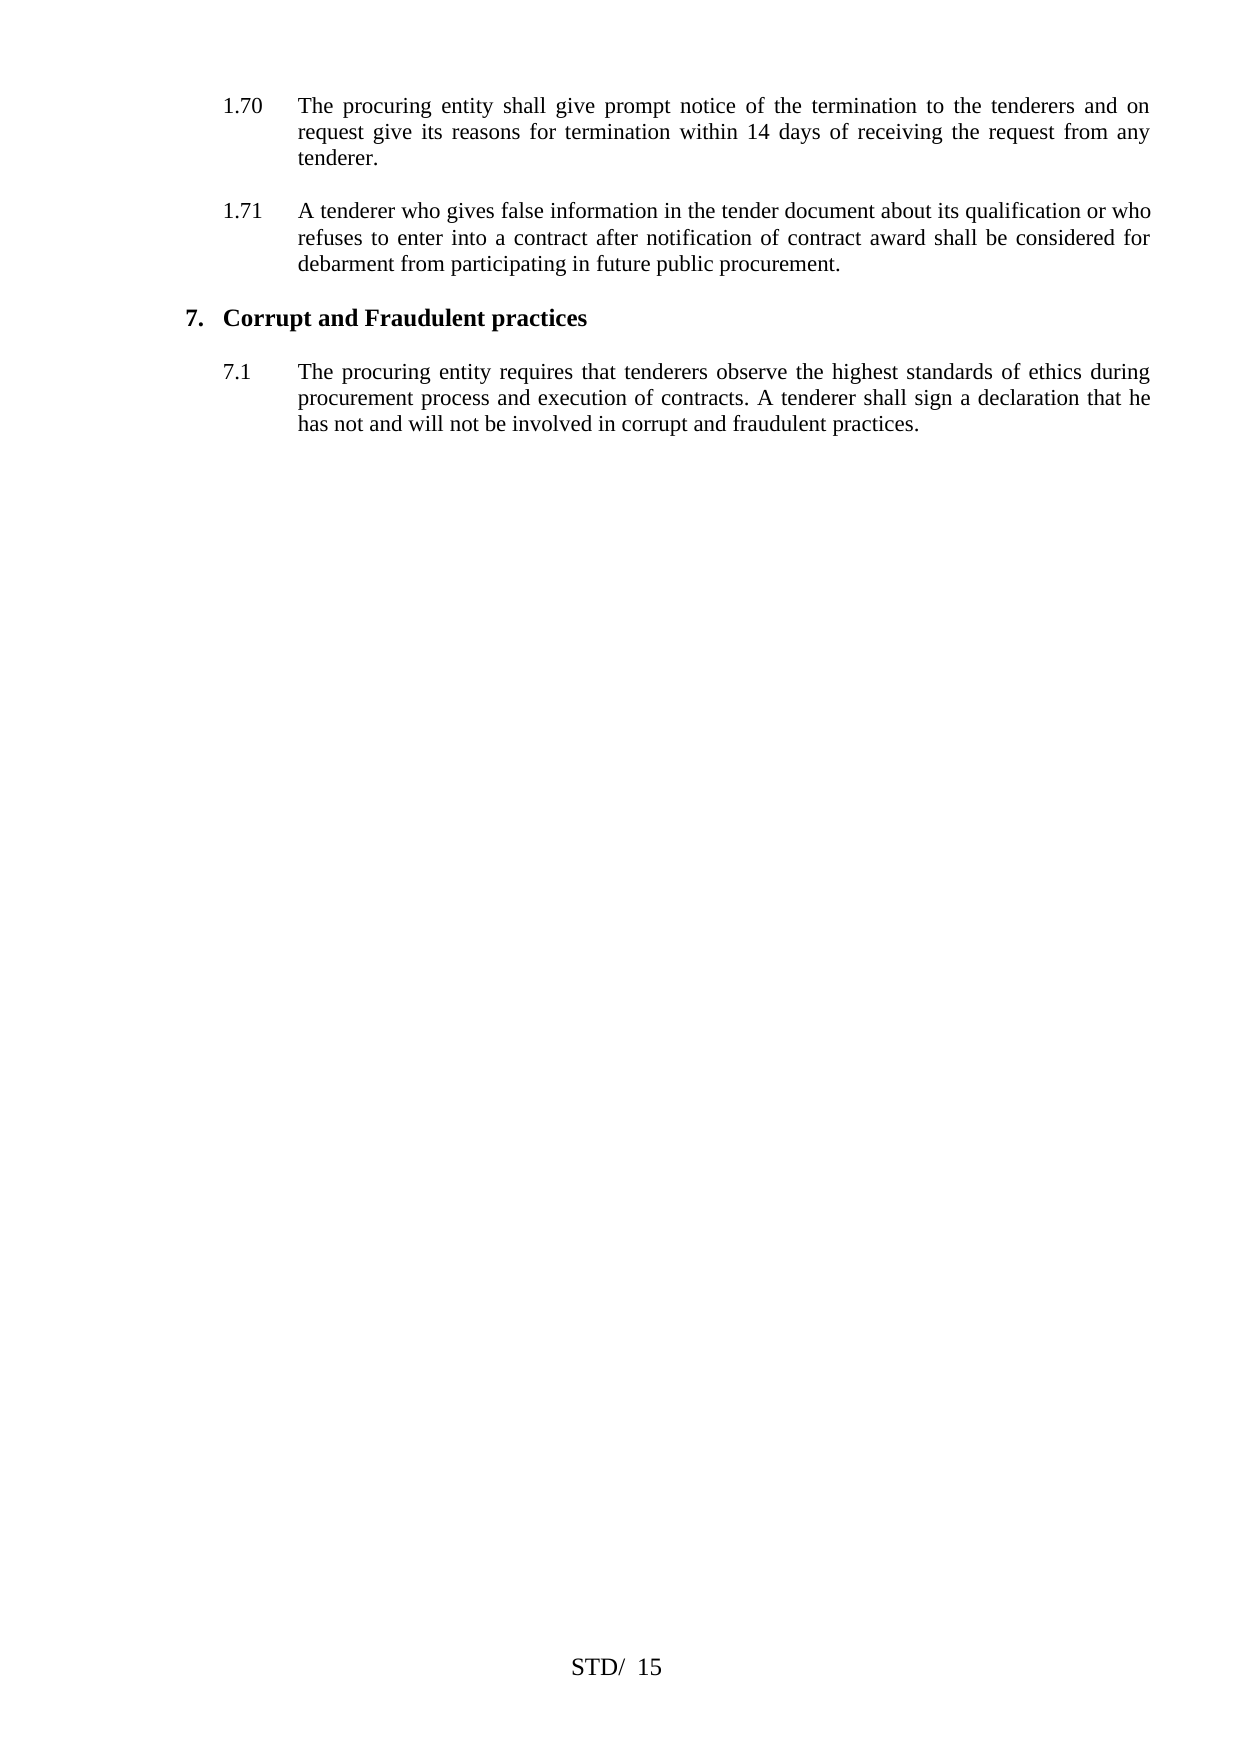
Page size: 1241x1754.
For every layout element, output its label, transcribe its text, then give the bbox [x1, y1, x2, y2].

list A tenderer who gives false information in the tender document about its qualification or who refuses to enter into a contract after notification of contract award shall be considered for debarment from participating in future public procurement. [223, 197, 1152, 276]
subtitle Corrupt and Fraudulent practices [185, 303, 1238, 331]
list The procuring entity shall give prompt notice of the termination to the tenderers and on request give its reasons for termination within 14 days of receiving the request from any tenderer. [223, 92, 1152, 171]
list The procuring entity requires that tenderers observe the highest standards of ethics during procurement process and execution of contracts. A tenderer shall sign a declaration that he has not and will not be involved in corrupt and fraudulent practices. [223, 358, 1152, 437]
